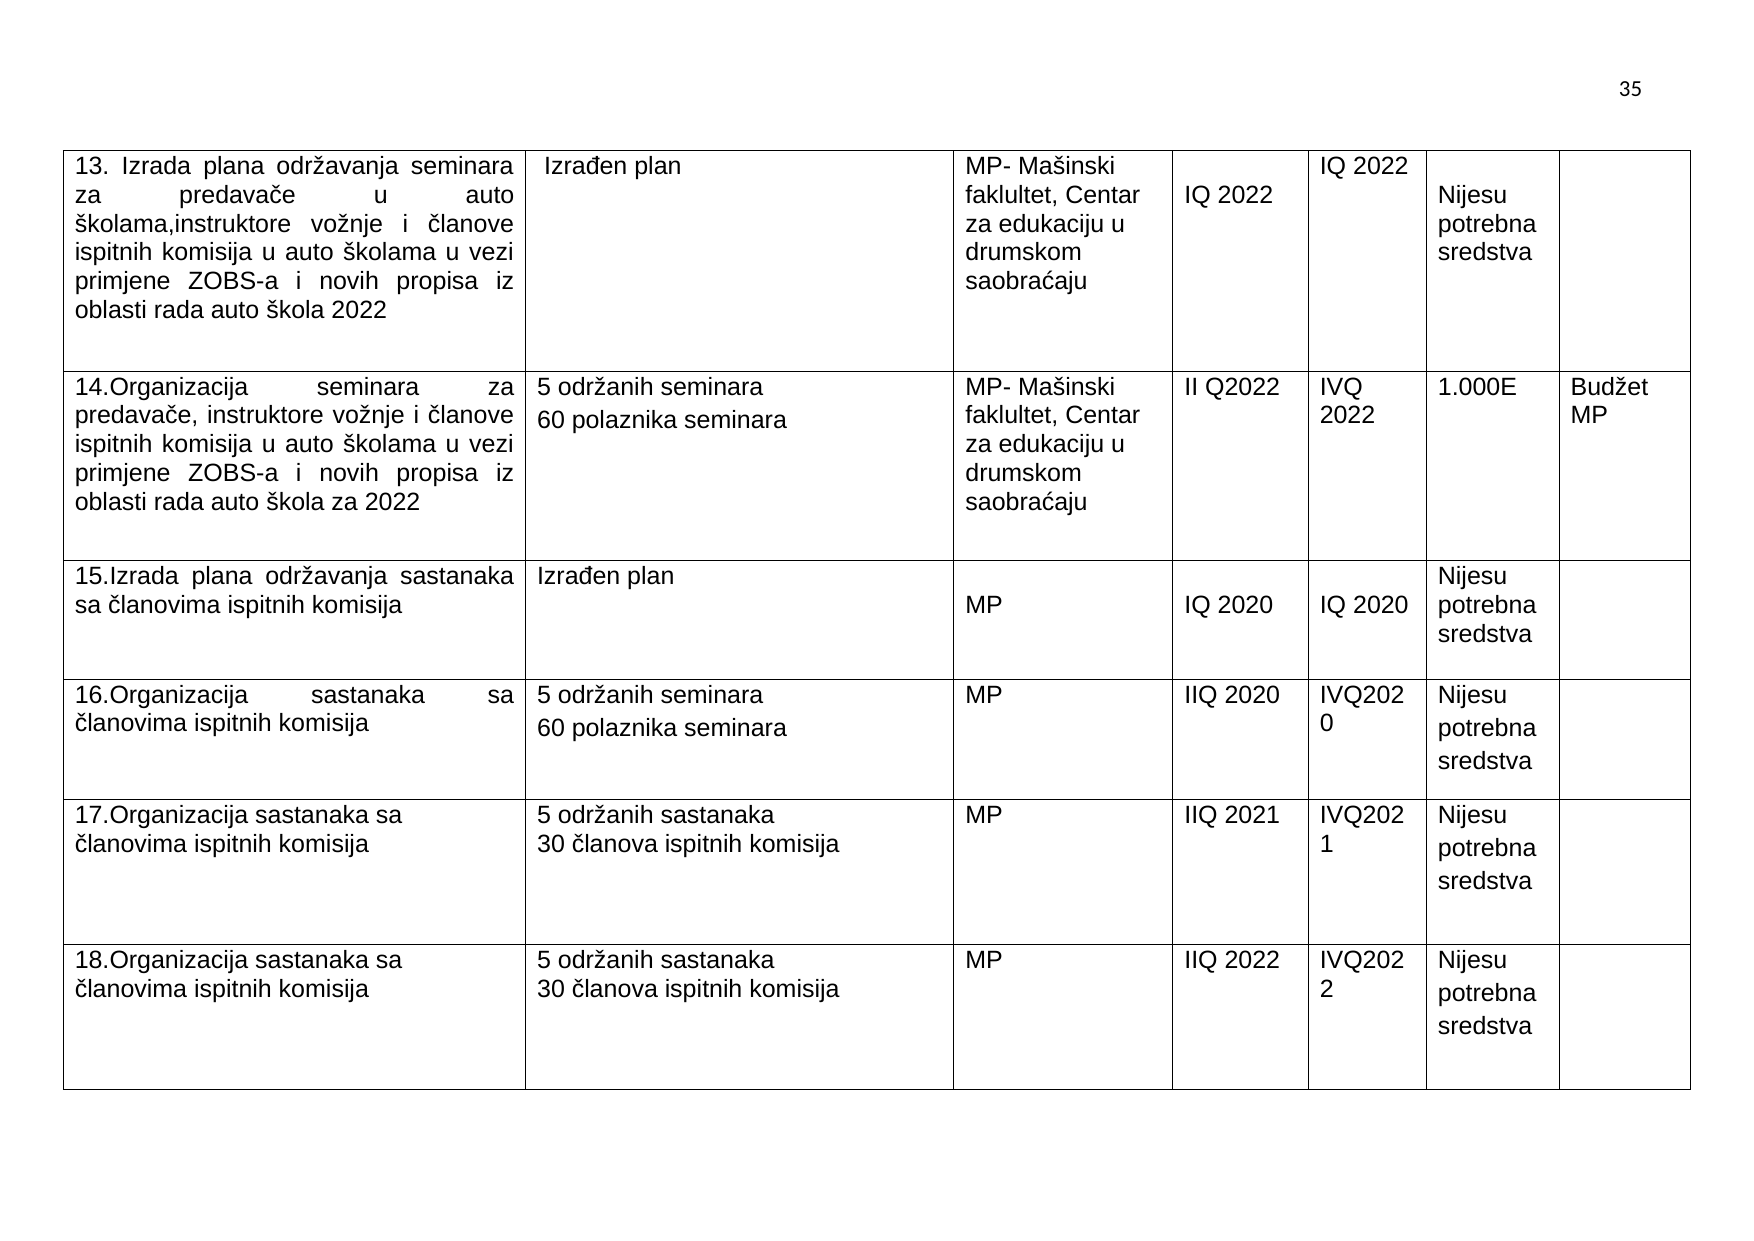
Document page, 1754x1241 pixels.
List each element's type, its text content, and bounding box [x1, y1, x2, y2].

table_cell II Q2022 [1173, 372, 1308, 560]
table_cell Izrađen plan [526, 151, 953, 371]
table_cell MP [954, 800, 1172, 944]
table_cell 17.Organizacija sastanaka sa članovima ispitnih komisija [64, 800, 525, 944]
table_cell 5 održanih sastanaka 30 članova ispitnih komisija [526, 800, 953, 944]
table_cell 5 održanih seminara 60 polaznika seminara [526, 372, 953, 560]
table_cell [1560, 151, 1690, 371]
table_cell [1560, 561, 1690, 679]
table_cell Nijesu potrebna sredstva [1427, 151, 1559, 371]
table_cell IQ 2020 [1173, 561, 1308, 679]
table_cell 15.Izrada plana održavanja sastanaka sa članovima ispitnih komisija [64, 561, 525, 679]
table_cell 18.Organizacija sastanaka sa članovima ispitnih komisija [64, 945, 525, 1089]
table_cell IVQ2021 [1309, 800, 1426, 944]
table_cell 5 održanih sastanaka 30 članova ispitnih komisija [526, 945, 953, 1089]
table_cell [954, 151, 1172, 371]
table_cell IQ 2022 [1173, 151, 1308, 371]
table_cell MP [954, 561, 1172, 679]
table_cell Nijesu potrebna sredstva [1427, 561, 1559, 679]
table_cell Nijesu potrebna sredstva [1427, 680, 1559, 799]
table_cell [1560, 800, 1690, 944]
table_cell MP- Mašinski faklultet, Centar za edukaciju u drumskom saobraćaju [954, 372, 1172, 560]
table_cell 13. Izrada plana održavanja seminara za predavače u auto školama,instruktore vožnje i članove ispitnih komisija u auto školama u vezi primjene ZOBS-a i novih propisa iz oblasti rada auto škola 2022 [64, 151, 525, 371]
table_cell MP [954, 945, 1172, 1089]
table_cell IVQ2020 [1309, 680, 1426, 799]
table_cell 14.Organizacija seminara za predavače, instruktore vožnje i članove ispitnih komisija u auto školama u vezi primjene ZOBS-a i novih propisa iz oblasti rada auto škola za 2022 [64, 372, 525, 560]
table_cell IQ 2022 [1309, 151, 1426, 371]
table_cell IIQ 2021 [1173, 800, 1308, 944]
table_cell IQ 2020 [1309, 561, 1426, 679]
table_cell IIQ 2022 [1173, 945, 1308, 1089]
table_cell Nijesu potrebna sredstva [1427, 945, 1559, 1089]
table_cell [1560, 945, 1690, 1089]
table_cell MP [954, 680, 1172, 799]
table_cell 16.Organizacija sastanaka sa članovima ispitnih komisija [64, 680, 525, 799]
table_cell 5 održanih seminara 60 polaznika seminara [526, 680, 953, 799]
table_cell IVQ 2022 [1309, 372, 1426, 560]
table_cell Izrađen plan [526, 561, 953, 679]
table_cell Budžet MP [1560, 372, 1690, 560]
table_cell IVQ2022 [1309, 945, 1426, 1089]
table_cell Nijesu potrebna sredstva [1427, 800, 1559, 944]
table_cell IIQ 2020 [1173, 680, 1308, 799]
table_cell [1560, 680, 1690, 799]
table_cell 1.000E [1427, 372, 1559, 560]
